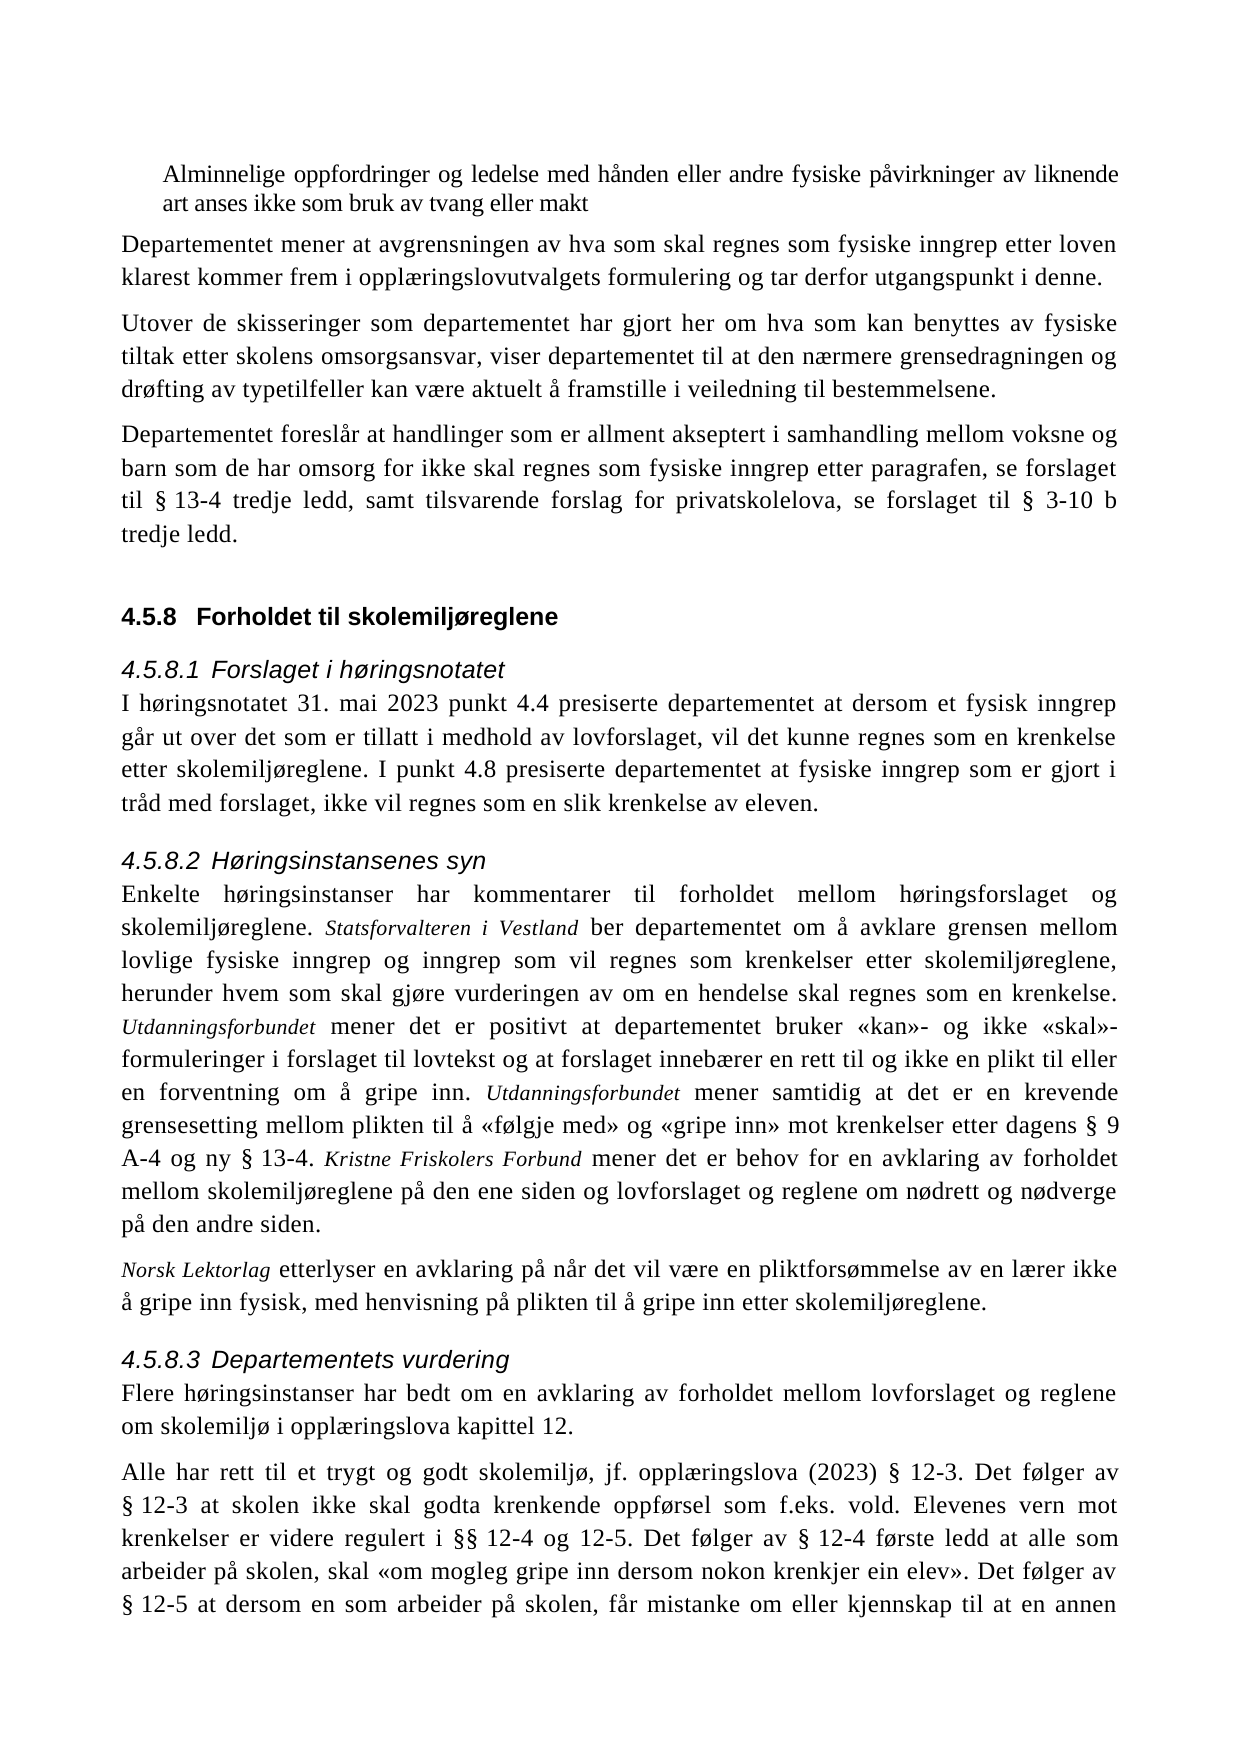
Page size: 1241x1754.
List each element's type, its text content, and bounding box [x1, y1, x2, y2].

text Utover de skisseringer som departementet har gjort her om hva som kan benyttes av fysiske tiltak etter skolens omsorgsansvar, viser departementet til at den nærmere grensedragningen og drøfting av typetilfeller kan være aktuelt å framstille i veiledning til bestemmelsene. [121, 308, 1119, 403]
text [121, 1457, 1119, 1618]
text Alminnelige oppfordringer og ledelse med hånden eller andre fysiske påvirkninger av liknende art anses ikke som bruk av tvang eller makt [162, 159, 1119, 217]
subtitle Forholdet til skolemiljøreglene [121, 602, 1119, 630]
subtitle Forslaget i høringsnotatet [121, 656, 1119, 684]
text Departementet mener at avgrensningen av hva som skal regnes som fysiske inngrep etter loven klarest kommer frem i opplæringslovutvalgets formulering og tar derfor utgangspunkt i denne. [121, 229, 1119, 291]
text Norsk Lektorlag etterlyser en avklaring på når det vil være en pliktforsømmelse av en lærer ikke å gripe inn fysisk, med henvisning på plikten til å gripe inn etter skolemiljøreglene. [121, 1254, 1119, 1316]
text Flere høringsinstanser har bedt om en avklaring av forholdet mellom lovforslaget og reglene om skolemiljø i opplæringslova kapittel 12. [121, 1378, 1119, 1440]
subtitle Høringsinstansenes syn [121, 846, 1119, 874]
subtitle Departementets vurdering [121, 1345, 1119, 1374]
text Enkelte høringsinstanser har kommentarer til forholdet mellom høringsforslaget og skolemiljøreglene. Statsforvalteren i Vestland ber departementet om å avklare grensen mellom lovlige fysiske inngrep og inngrep som vil regnes som krenkelser etter skolemiljøreglene, herunder hvem som skal gjøre vurderingen av om en hendelse skal regnes som en krenkelse. Utdanningsforbundet mener det er positivt at departementet bruker «kan»- og ikke «skal»-formuleringer i forslaget til lovtekst og at forslaget innebærer en rett til og ikke en plikt til eller en forventning om å gripe inn. Utdanningsforbundet mener samtidig at det er en krevende grensesetting mellom plikten til å «følgje med» og «gripe inn» mot krenkelser etter dagens § 9 A-4 og ny § 13-4. Kristne Friskolers Forbund mener det er behov for en avklaring av forholdet mellom skolemiljøreglene på den ene siden og lovforslaget og reglene om nødrett og nødverge på den andre siden. [121, 879, 1119, 1238]
text I høringsnotatet 31. mai 2023 punkt 4.4 presiserte departementet at dersom et fysisk inngrep går ut over det som er tillatt i medhold av lovforslaget, vil det kunne regnes som en krenkelse etter skolemiljøreglene. I punkt 4.8 presiserte departementet at fysiske inngrep som er gjort i tråd med forslaget, ikke vil regnes som en slik krenkelse av eleven. [121, 688, 1119, 816]
text Departementet foreslår at handlinger som er allment akseptert i samhandling mellom voksne og barn som de har omsorg for ikke skal regnes som fysiske inngrep etter paragrafen, se forslaget til § 13-4 tredje ledd, samt tilsvarende forslag for privatskolelova, se forslaget til § 3-10 b tredje ledd. [121, 419, 1119, 547]
